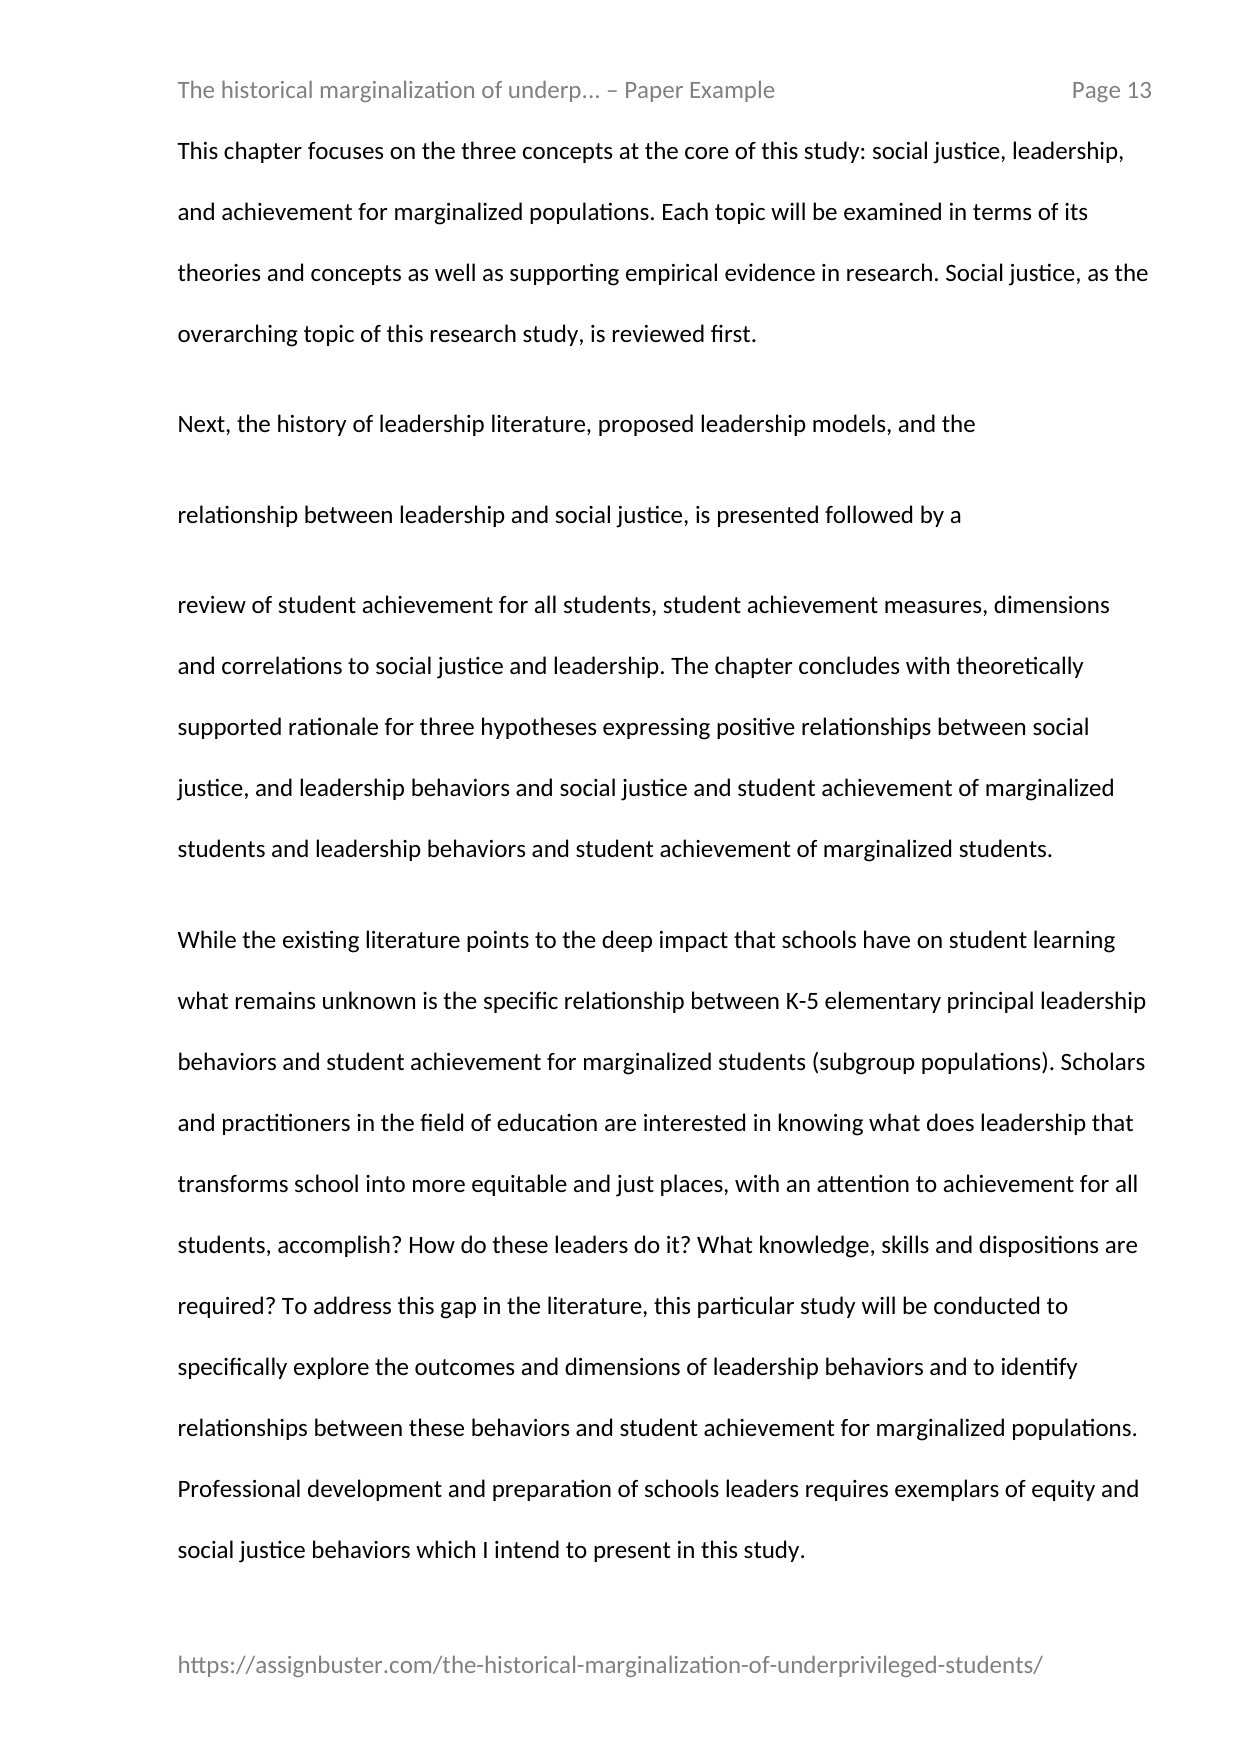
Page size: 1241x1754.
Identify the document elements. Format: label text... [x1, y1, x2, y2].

text Next, the history of leadership literature, proposed leadership models, and the [177, 408, 1152, 439]
text relationship between leadership and social justice, is presented followed by a [177, 499, 1152, 529]
text This chapter focuses on the three concepts at the core of this study: social justice, leadership, and achievement for marginalized populations. Each topic will be examined in terms of its theories and concepts as well as supporting empirical evidence in research. Social justice, as the overarching topic of this research study, is reviewed first. [177, 135, 1152, 348]
text review of student achievement for all students, student achievement measures, dimensions and correlations to social justice and leadership. The chapter concludes with theoretically supported rationale for three hypotheses expressing positive relationships between social justice, and leadership behaviors and social justice and student achievement of marginalized students and leadership behaviors and student achievement of marginalized students. [177, 589, 1152, 864]
text While the existing literature points to the deep impact that schools have on student learning what remains unknown is the specific relationship between K-5 elementary principal leadership behaviors and student achievement for marginalized students (subgroup populations). Scholars and practitioners in the field of education are interested in knowing what does leadership that transforms school into more equitable and just places, with an attention to achievement for all students, accomplish? How do these leaders do it? What knowledge, skills and dispositions are required? To address this gap in the literature, this particular study will be conducted to specifically explore the outcomes and dimensions of leadership behaviors and to identify relationships between these behaviors and student achievement for marginalized populations. Professional development and preparation of schools leaders requires exemplars of equity and social justice behaviors which I intend to present in this study. [177, 924, 1152, 1565]
